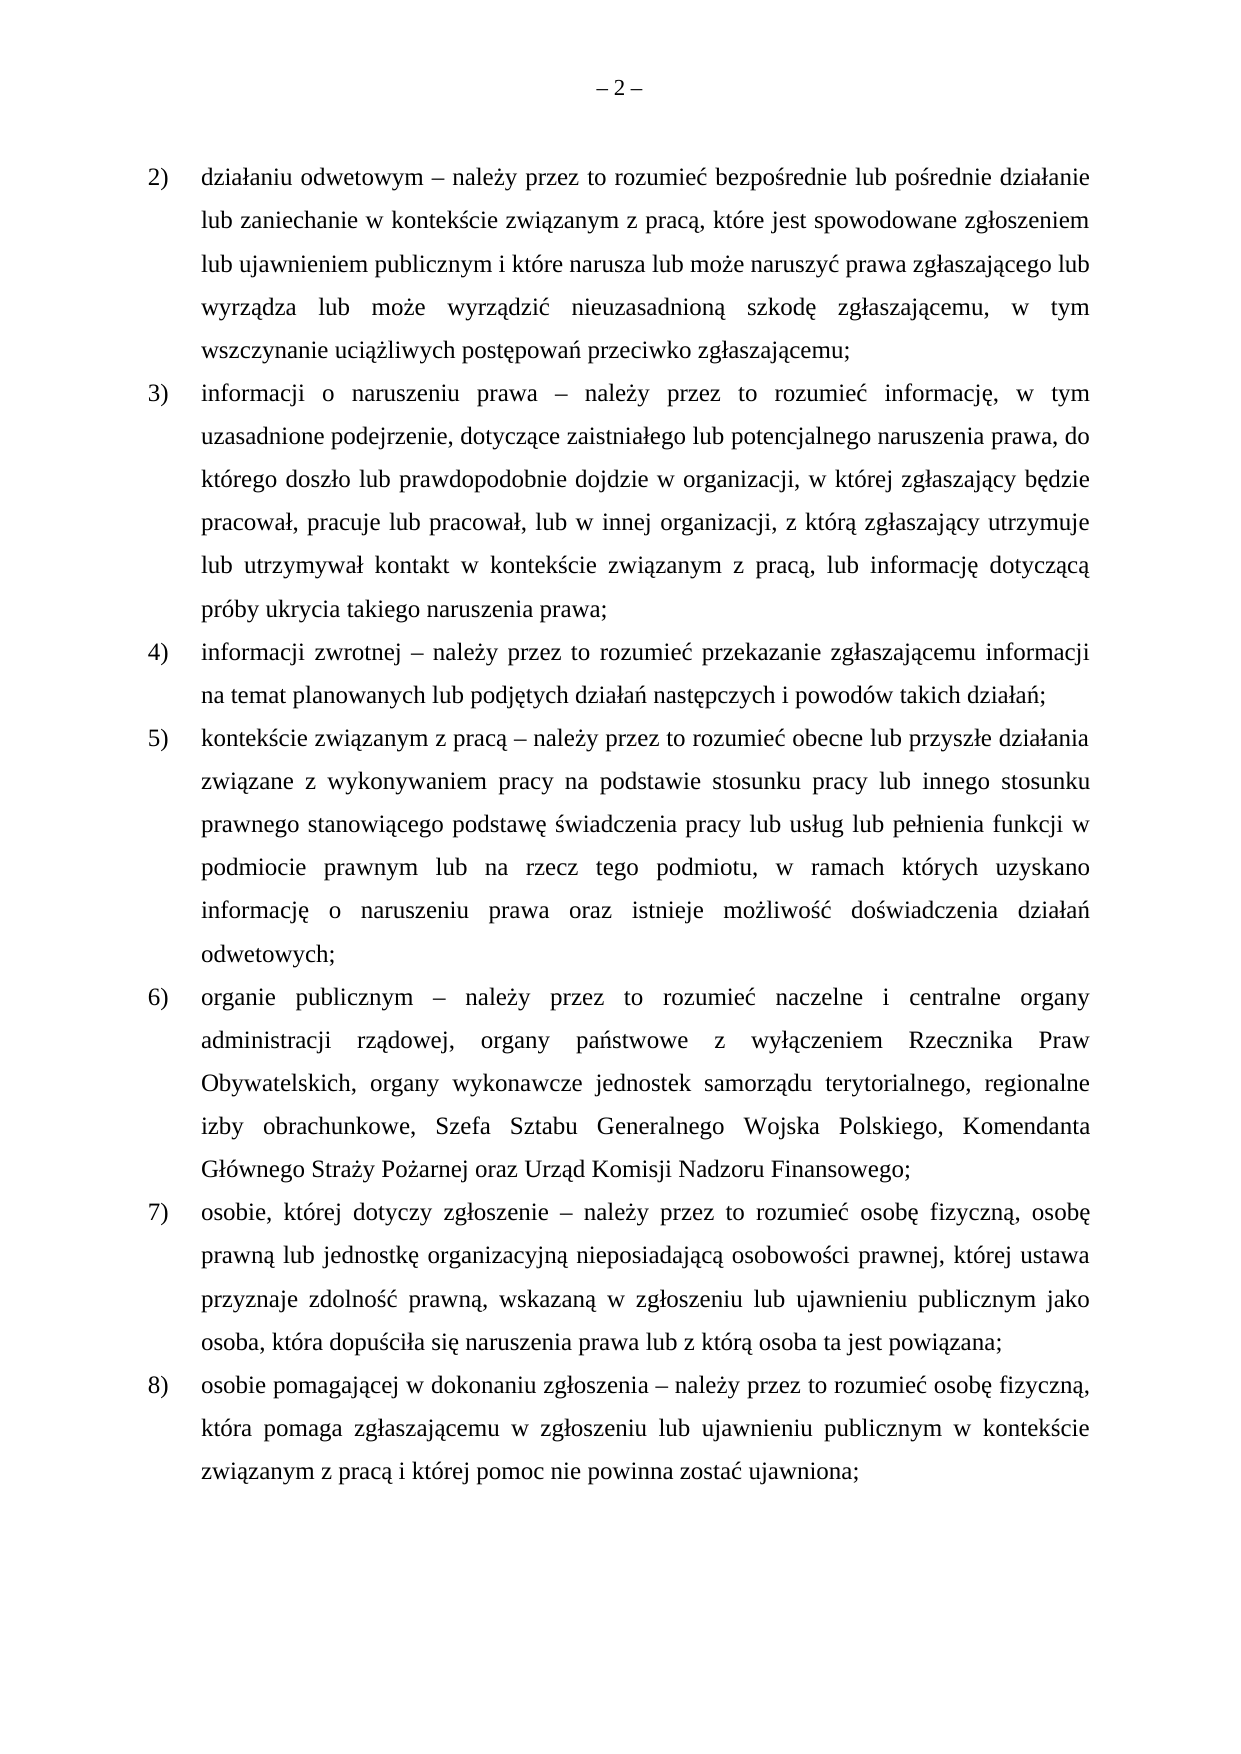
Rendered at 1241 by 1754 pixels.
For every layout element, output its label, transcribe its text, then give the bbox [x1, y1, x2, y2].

text 6) organie publicznym – należy przez to rozumieć naczelne i centralne organy administracji rządowej, organy państwowe z wyłączeniem Rzecznika Praw Obywatelskich, organy wykonawcze jednostek samorządu terytorialnego, regionalne izby obrachunkowe, Szefa Sztabu Generalnego Wojska Polskiego, Komendanta Głównego Straży Pożarnej oraz Urząd Komisji Nadzoru Finansowego; [148, 982, 1091, 1183]
text 2) działaniu odwetowym – należy przez to rozumieć bezpośrednie lub pośrednie działanie lub zaniechanie w kontekście związanym z pracą, które jest spowodowane zgłoszeniem lub ujawnieniem publicznym i które narusza lub może naruszyć prawa zgłaszającego lub wyrządza lub może wyrządzić nieuzasadnioną szkodę zgłaszającemu, w tym wszczynanie uciążliwych postępowań przeciwko zgłaszającemu; [148, 162, 1091, 364]
text 4) informacji zwrotnej – należy przez to rozumieć przekazanie zgłaszającemu informacji na temat planowanych lub podjętych działań następczych i powodów takich działań; [148, 637, 1091, 709]
text 5) kontekście związanym z pracą – należy przez to rozumieć obecne lub przyszłe działania związane z wykonywaniem pracy na podstawie stosunku pracy lub innego stosunku prawnego stanowiącego podstawę świadczenia pracy lub usług lub pełnienia funkcji w podmiocie prawnym lub na rzecz tego podmiotu, w ramach których uzyskano informację o naruszeniu prawa oraz istnieje możliwość doświadczenia działań odwetowych; [148, 723, 1091, 967]
text 8) osobie pomagającej w dokonaniu zgłoszenia – należy przez to rozumieć osobę fizyczną, która pomaga zgłaszającemu w zgłoszeniu lub ujawnieniu publicznym w kontekście związanym z pracą i której pomoc nie powinna zostać ujawniona; [148, 1370, 1091, 1485]
text 7) osobie, której dotyczy zgłoszenie – należy przez to rozumieć osobę fizyczną, osobę prawną lub jednostkę organizacyjną nieposiadającą osobowości prawnej, której ustawa przyznaje zdolność prawną, wskazaną w zgłoszeniu lub ujawnieniu publicznym jako osoba, która dopuściła się naruszenia prawa lub z którą osoba ta jest powiązana; [148, 1197, 1091, 1356]
text 3) informacji o naruszeniu prawa – należy przez to rozumieć informację, w tym uzasadnione podejrzenie, dotyczące zaistniałego lub potencjalnego naruszenia prawa, do którego doszło lub prawdopodobnie dojdzie w organizacji, w której zgłaszający będzie pracował, pracuje lub pracował, lub w innej organizacji, z którą zgłaszający utrzymuje lub utrzymywał kontakt w kontekście związanym z pracą, lub informację dotyczącą próby ukrycia takiego naruszenia prawa; [148, 378, 1091, 622]
